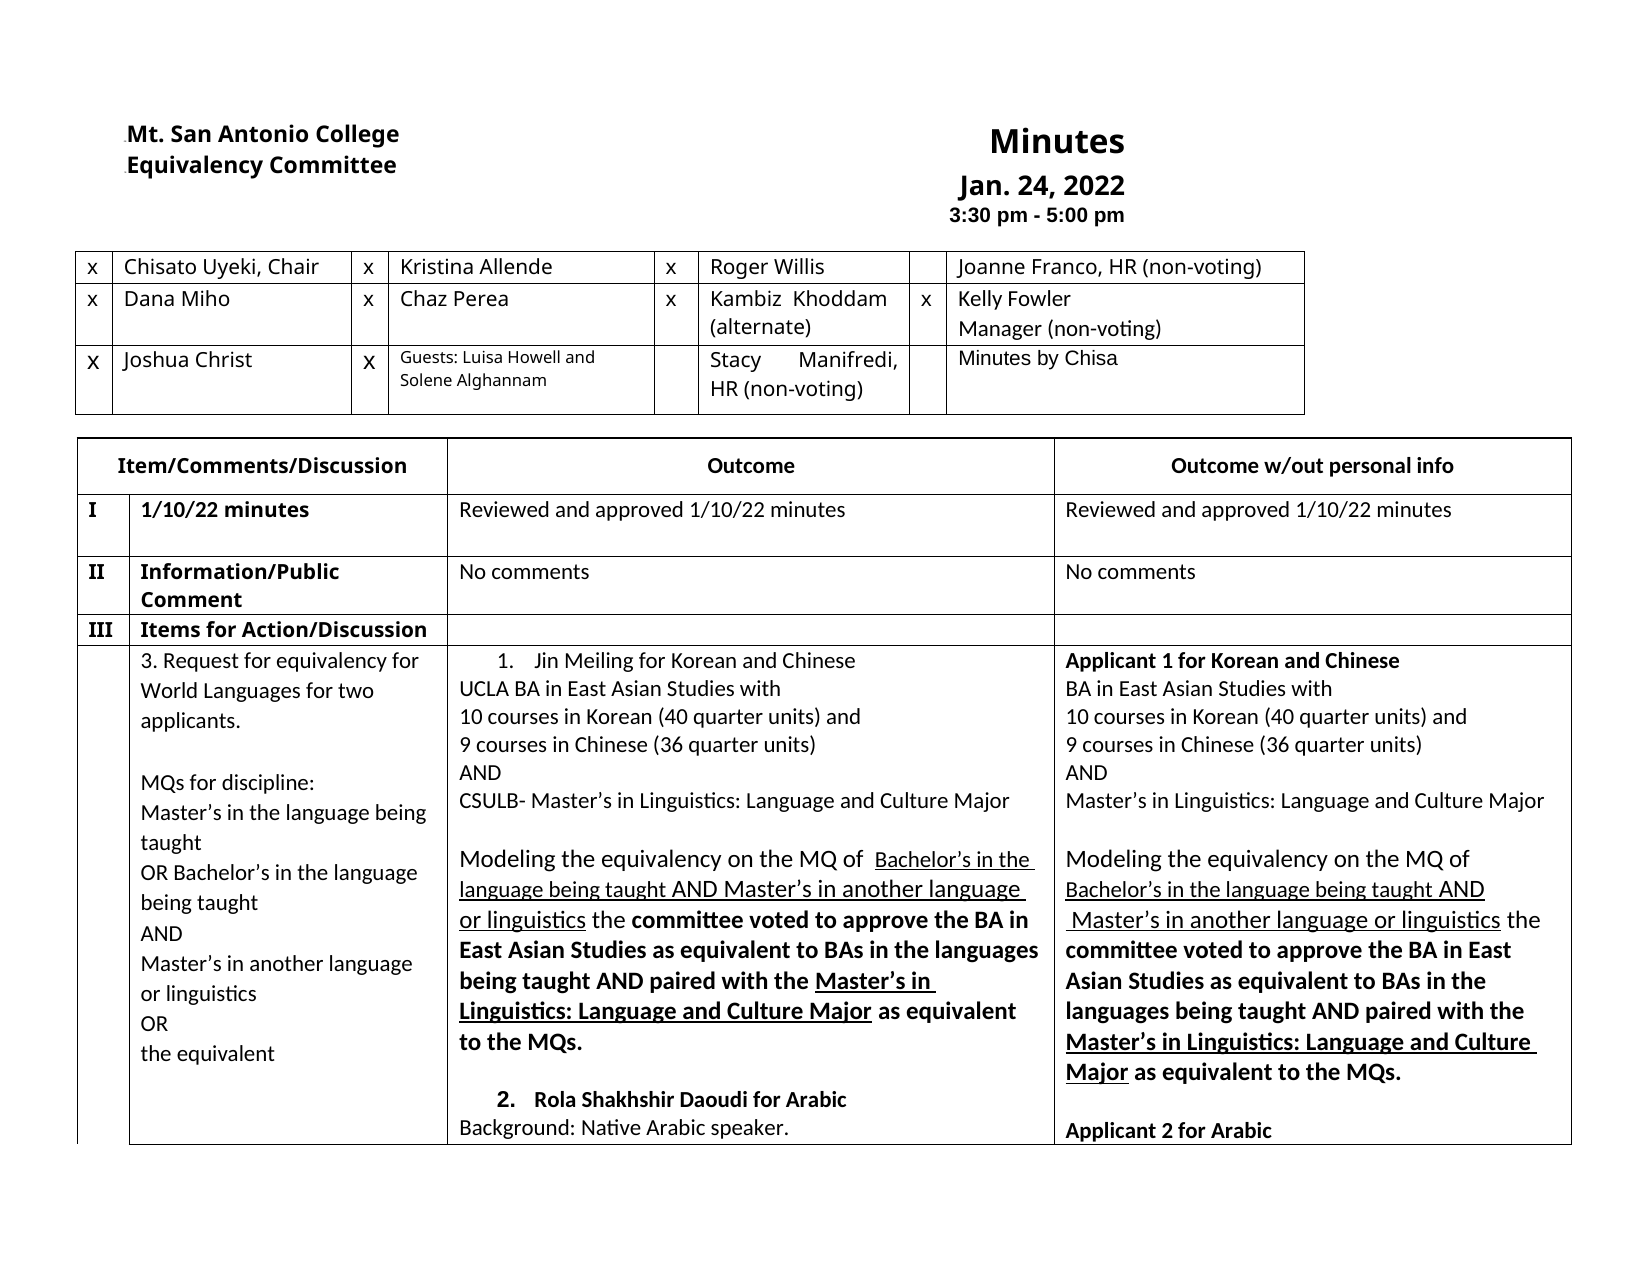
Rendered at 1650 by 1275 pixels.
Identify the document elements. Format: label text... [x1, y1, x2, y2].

table_cell Chaz Perea [389, 284, 654, 344]
table_cell [1055, 615, 1571, 645]
table_header x [352, 252, 388, 283]
table_cell x [655, 284, 698, 344]
table_cell x [352, 284, 388, 344]
table_header Outcome w/out personal info [1055, 439, 1571, 494]
table_header x [655, 252, 698, 283]
table_cell [910, 346, 946, 414]
table_cell Reviewed and approved 1/10/22 minutes [448, 495, 1054, 556]
table_cell III [78, 615, 129, 645]
table_cell Kelly Fowler Manager (non-voting) [947, 284, 1304, 344]
table_cell No comments [448, 557, 1054, 614]
table_cell Joshua Christ [113, 346, 351, 414]
table_header Item/Comments/Discussion [78, 439, 447, 494]
table_cell Reviewed and approved 1/10/22 minutes [1055, 495, 1571, 556]
table_header Kristina Allende [389, 252, 654, 283]
table_cell 1/10/22 minutes [130, 495, 447, 556]
table_header [910, 252, 946, 283]
table_cell Information/Public Comment [130, 557, 447, 614]
table_cell II [78, 557, 129, 614]
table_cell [448, 646, 1054, 1144]
table_cell [448, 615, 1054, 645]
table_header x [76, 252, 112, 283]
table_cell Items for Action/Discussion [130, 615, 447, 645]
table_cell [78, 646, 129, 1144]
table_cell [1055, 646, 1571, 1144]
table_header Minutes Jan. 24, 2022 3:30 pm - 5:00 pm [818, 117, 1136, 251]
table_cell No comments [1055, 557, 1571, 614]
table_cell I [78, 495, 129, 556]
table_header Joanne Franco, HR (non-voting) [947, 252, 1304, 283]
table_cell x [76, 284, 112, 344]
table_cell Kambiz Khoddam (alternate) [699, 284, 909, 344]
table_cell x [352, 346, 388, 414]
table_cell Stacy Manifredi, HR (non-voting) [699, 346, 909, 414]
table_header Roger Willis [699, 252, 909, 283]
table_header 0BMt. San Antonio College 1BEquivalency Committee [68, 117, 817, 251]
table_cell [655, 346, 698, 414]
table_cell x [910, 284, 946, 344]
table_cell Minutes by Chisa [947, 346, 1304, 414]
table_cell Dana Miho [113, 284, 351, 344]
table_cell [130, 646, 447, 1144]
table_cell Guests: Luisa Howell and Solene Alghannam [389, 346, 654, 414]
table_header Chisato Uyeki, Chair [113, 252, 351, 283]
table_header Outcome [448, 439, 1054, 494]
table_cell x [76, 346, 112, 414]
